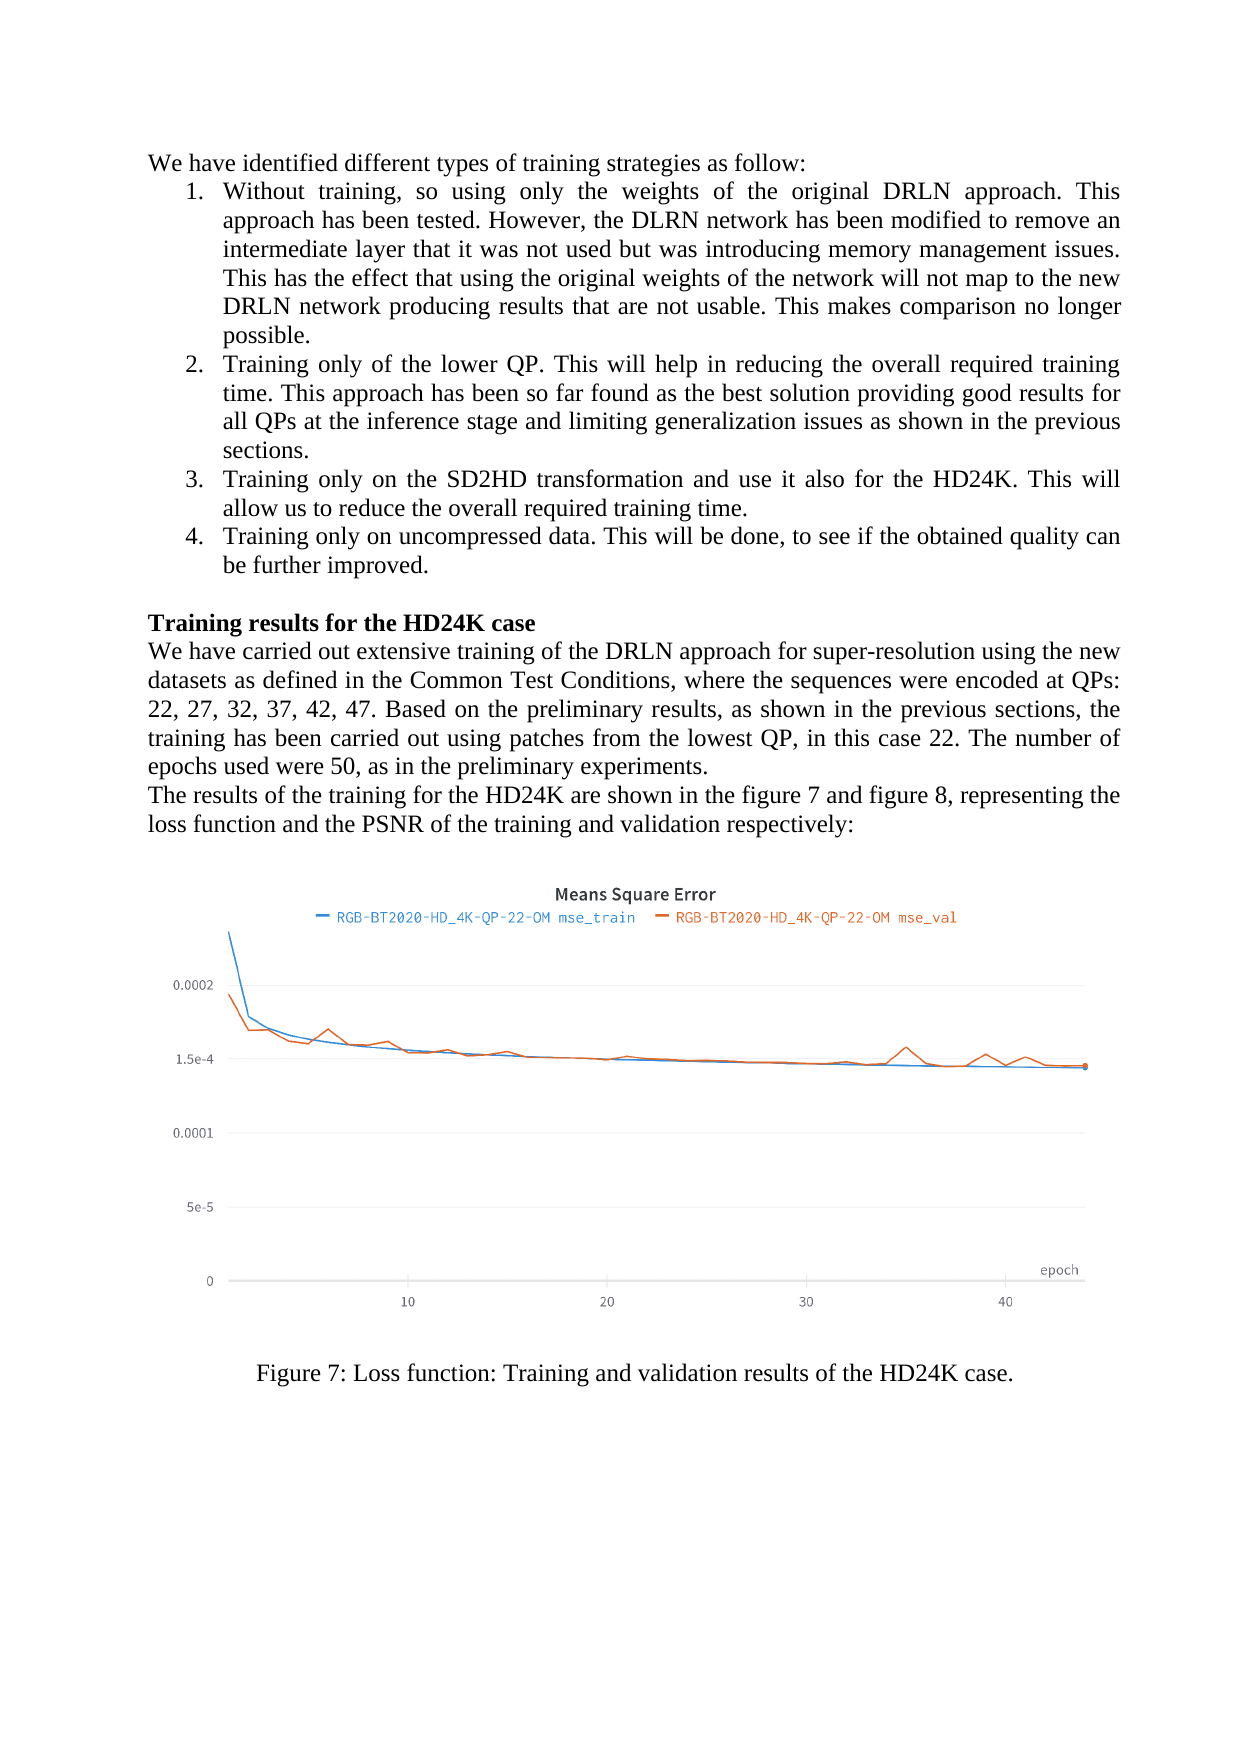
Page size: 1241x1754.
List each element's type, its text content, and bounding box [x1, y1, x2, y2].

list Training only on uncompressed data. This will be done, to see if the obtained quality can be further improved. [185, 521, 1122, 579]
text The results of the training for the HD24K are shown in the figure 7 and figure 8, representing the loss function and the PSNR of the training and validation respectively: [148, 780, 1122, 838]
picture [147, 866, 1123, 1329]
text We have identified different types of training strategies as follow: [148, 148, 1122, 176]
list Training only of the lower QP. This will help in reducing the overall required training time. This approach has been so far found as the best solution providing good results for all QPs at the inference stage and limiting generalization issues as shown in the previous sections. [185, 349, 1122, 464]
list Without training, so using only the weights of the original DRLN approach. This approach has been tested. However, the DLRN network has been modified to remove an intermediate layer that it was not used but was introducing memory management issues. This has the effect that using the original weights of the network will not map to the new DRLN network producing results that are not usable. This makes comparison no longer possible. [185, 176, 1122, 349]
list Training only on the SD2HD transformation and use it also for the HD24K. This will allow us to reduce the overall required training time. [185, 464, 1122, 521]
text Figure 7: Loss function: Training and validation results of the HD24K case. [148, 1358, 1122, 1386]
text Training results for the HD24K case [148, 608, 1122, 636]
text We have carried out extensive training of the DRLN approach for super-resolution using the new datasets as defined in the Common Test Conditions, where the sequences were encoded at QPs: 22, 27, 32, 37, 42, 47. Based on the preliminary results, as shown in the previous sections, the training has been carried out using patches from the lowest QP, in this case 22. The number of epochs used were 50, as in the preliminary experiments. [148, 636, 1122, 780]
